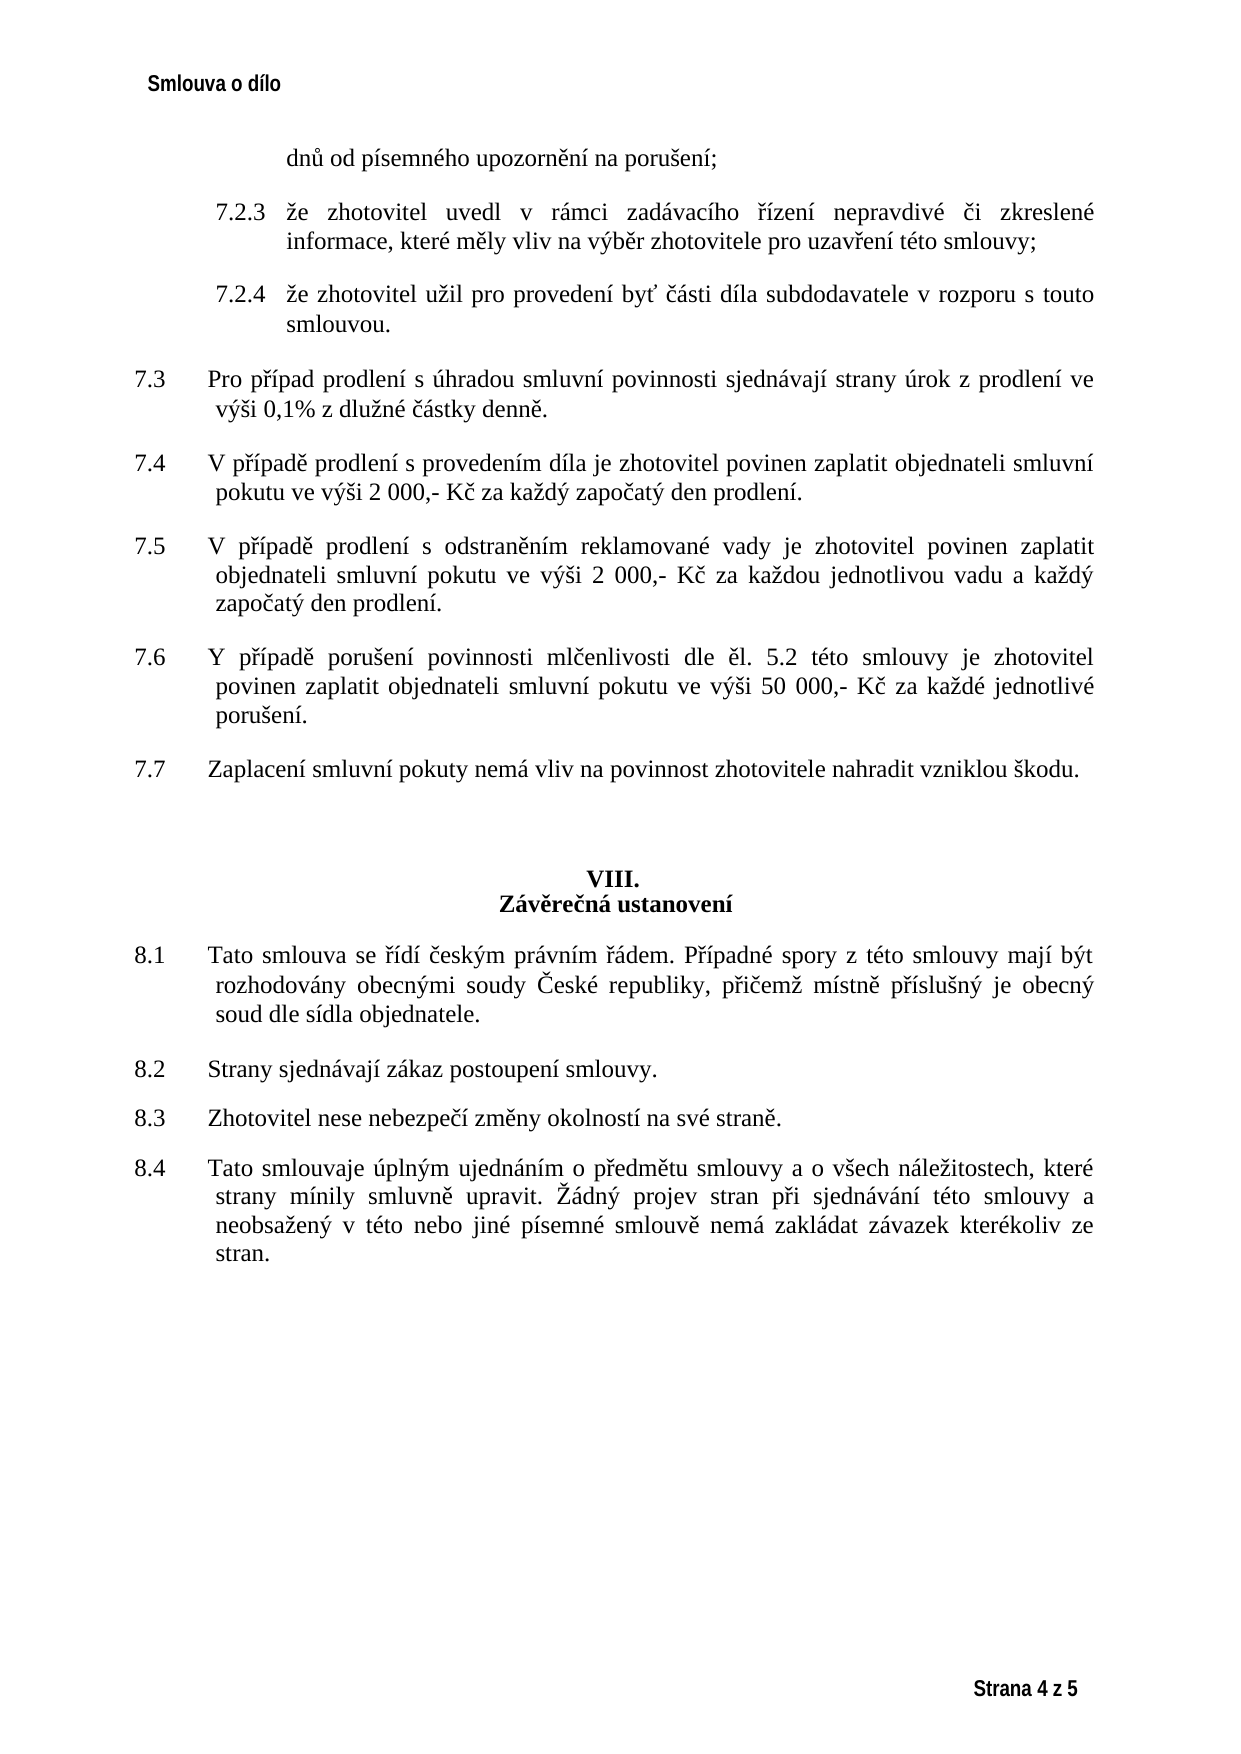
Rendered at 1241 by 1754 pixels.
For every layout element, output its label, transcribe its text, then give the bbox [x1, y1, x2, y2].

list Zhotovitel nese nebezpečí změny okolností na své straně. [134, 1107, 1095, 1132]
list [215, 143, 1095, 172]
list Strany sjednávají zákaz postoupení smlouvy. [134, 1057, 1095, 1082]
text VIII. [586, 867, 1095, 892]
list Pro případ prodlení s úhradou smluvní povinnosti sjednávají strany úrok z prodlení ve výši 0,1% z dlužné částky denně. [134, 364, 1095, 423]
list že zhotovitel užil pro provedení byť části díla subdodavatele v rozporu s touto smlouvou. [215, 279, 1095, 339]
list Zaplacení smluvní pokuty nemá vliv na povinnost zhotovitele nahradit vzniklou škodu. [134, 754, 1095, 783]
list Tato smlouva se řídí českým právním řádem. Případné spory z této smlouvy mají být rozhodovány obecnými soudy České republiky, přičemž místně příslušný je obecný soud dle sídla objednatele. [134, 940, 1095, 1028]
text Závěrečná ustanovení [136, 892, 1095, 917]
list V případě prodlení s provedením díla je zhotovitel povinen zaplatit objednateli smluvní pokutu ve výši 2 000,- Kč za každý započatý den prodlení. [134, 448, 1095, 506]
list Y případě porušení povinnosti mlčenlivosti dle ěl. 5.2 této smlouvy je zhotovitel povinen zaplatit objednateli smluvní pokutu ve výši 50 000,- Kč za každé jednotlivé porušení. [134, 642, 1095, 729]
list že zhotovitel uvedl v rámci zadávacího řízení nepravdivé či zkreslené informace, které měly vliv na výběr zhotovitele pro uzavření této smlouvy; [215, 198, 1095, 255]
list V případě prodlení s odstraněním reklamované vady je zhotovitel povinen zaplatit objednateli smluvní pokutu ve výši 2 000,- Kč za každou jednotlivou vadu a každý započatý den prodlení. [134, 532, 1095, 617]
list Tato smlouvaje úplným ujednáním o předmětu smlouvy a o všech náležitostech, které strany mínily smluvně upravit. Žádný projev stran při sjednávání této smlouvy a neobsažený v této nebo jiné písemné smlouvě nemá zakládat závazek kterékoliv ze stran. [134, 1153, 1095, 1267]
